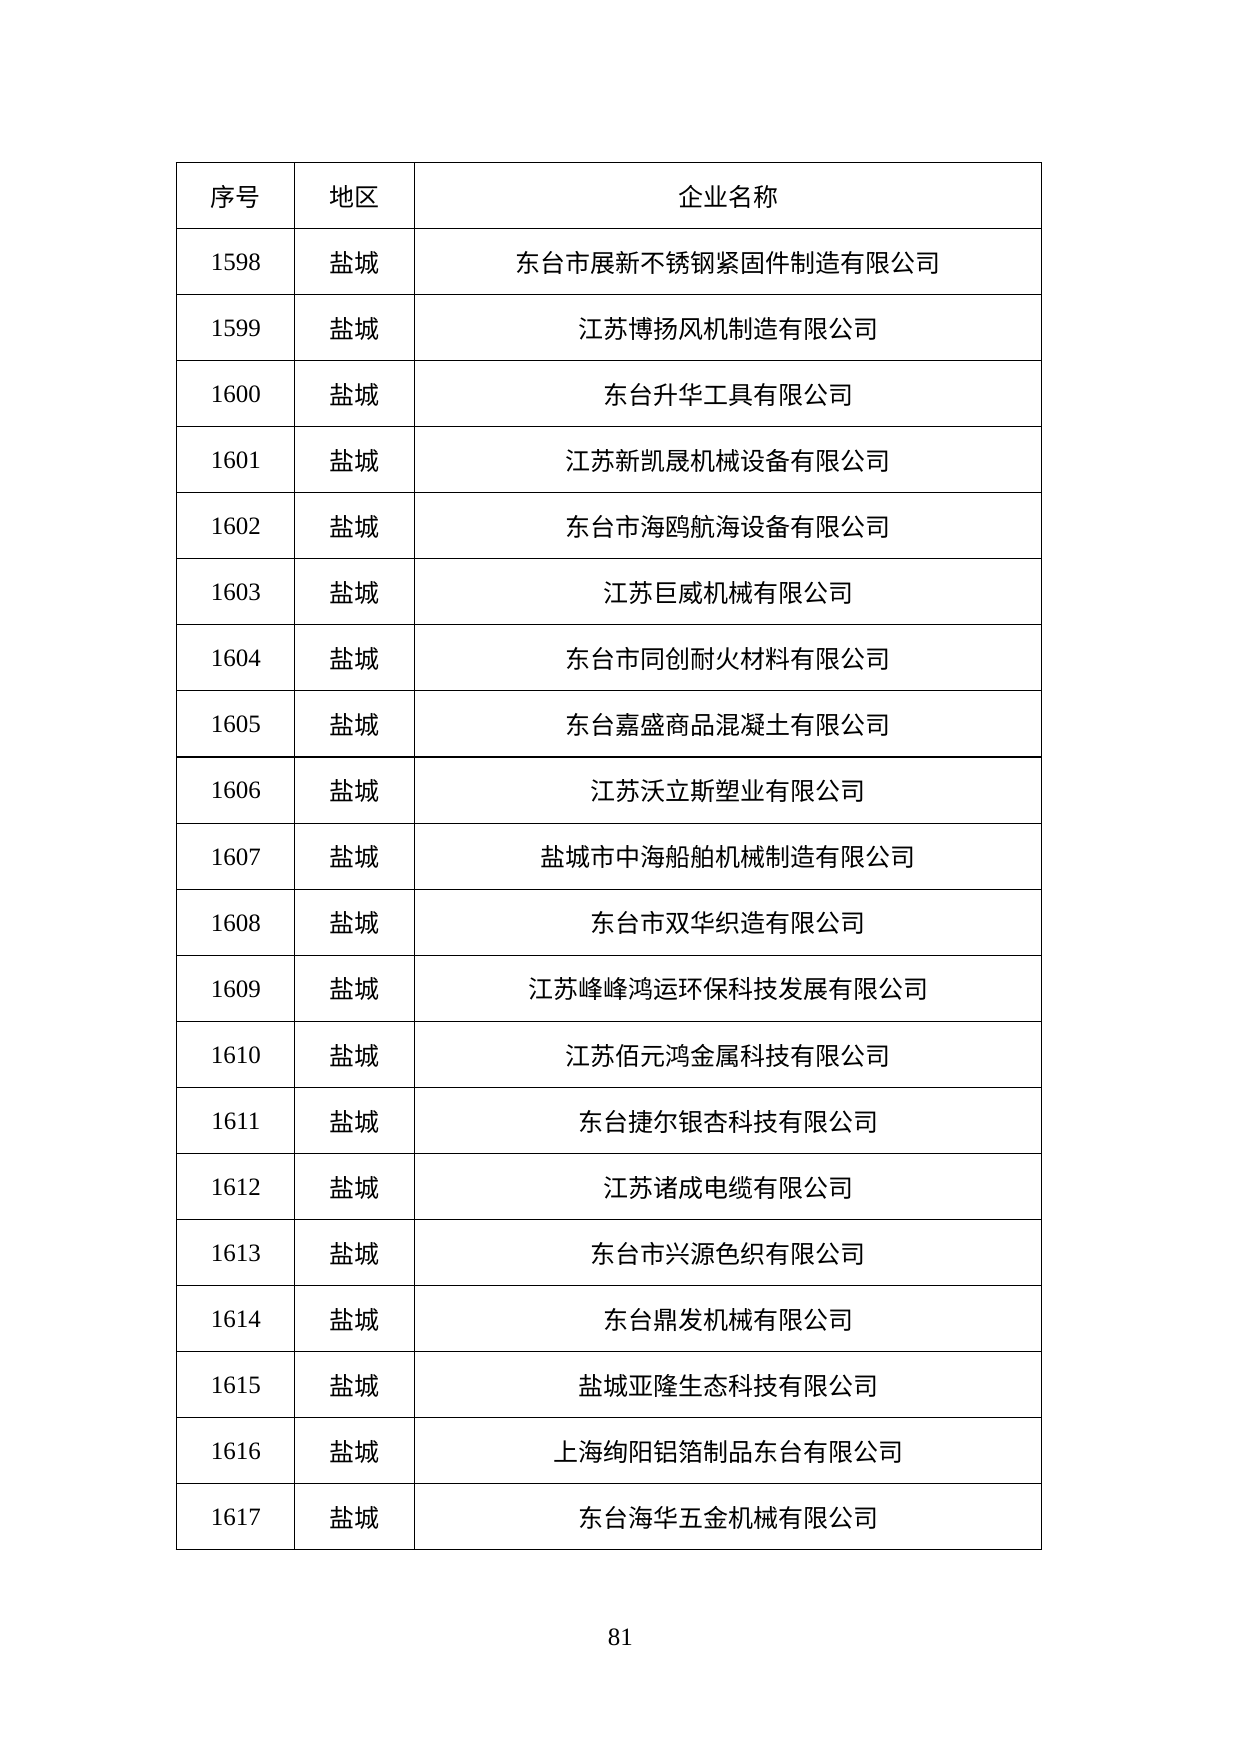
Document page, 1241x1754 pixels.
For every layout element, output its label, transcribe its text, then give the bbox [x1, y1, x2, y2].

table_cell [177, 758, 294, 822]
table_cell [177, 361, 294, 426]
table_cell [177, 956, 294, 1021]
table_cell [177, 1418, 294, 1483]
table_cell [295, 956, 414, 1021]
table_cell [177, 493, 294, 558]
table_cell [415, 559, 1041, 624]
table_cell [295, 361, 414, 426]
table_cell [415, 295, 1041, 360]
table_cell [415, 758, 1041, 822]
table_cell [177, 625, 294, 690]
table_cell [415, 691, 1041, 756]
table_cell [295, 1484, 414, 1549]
table_header 企业名称 [415, 163, 1041, 228]
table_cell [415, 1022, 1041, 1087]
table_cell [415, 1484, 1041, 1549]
table_header 序号 [177, 163, 294, 228]
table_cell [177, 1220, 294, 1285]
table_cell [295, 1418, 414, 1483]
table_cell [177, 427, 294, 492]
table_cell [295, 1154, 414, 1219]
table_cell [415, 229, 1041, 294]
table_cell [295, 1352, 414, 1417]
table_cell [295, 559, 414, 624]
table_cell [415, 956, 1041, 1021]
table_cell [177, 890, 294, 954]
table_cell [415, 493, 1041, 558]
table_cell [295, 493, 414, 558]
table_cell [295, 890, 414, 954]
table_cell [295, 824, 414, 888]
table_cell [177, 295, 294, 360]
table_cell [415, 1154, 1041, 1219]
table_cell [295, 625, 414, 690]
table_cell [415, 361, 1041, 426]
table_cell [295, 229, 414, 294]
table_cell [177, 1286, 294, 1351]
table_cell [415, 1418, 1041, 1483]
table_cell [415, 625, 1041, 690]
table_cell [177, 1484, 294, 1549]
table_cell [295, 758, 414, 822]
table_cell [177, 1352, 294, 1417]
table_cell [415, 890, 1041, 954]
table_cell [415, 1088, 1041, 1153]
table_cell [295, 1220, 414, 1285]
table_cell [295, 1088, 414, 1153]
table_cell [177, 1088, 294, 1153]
table_header 地区 [295, 163, 414, 228]
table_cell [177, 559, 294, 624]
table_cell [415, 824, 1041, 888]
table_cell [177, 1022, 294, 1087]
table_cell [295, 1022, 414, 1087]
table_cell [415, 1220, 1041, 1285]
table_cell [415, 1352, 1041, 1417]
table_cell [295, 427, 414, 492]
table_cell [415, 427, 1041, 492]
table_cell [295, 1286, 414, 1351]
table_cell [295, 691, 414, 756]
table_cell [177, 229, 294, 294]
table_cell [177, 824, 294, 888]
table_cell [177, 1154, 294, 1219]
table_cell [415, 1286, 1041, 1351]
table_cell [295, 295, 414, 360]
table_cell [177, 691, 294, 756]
